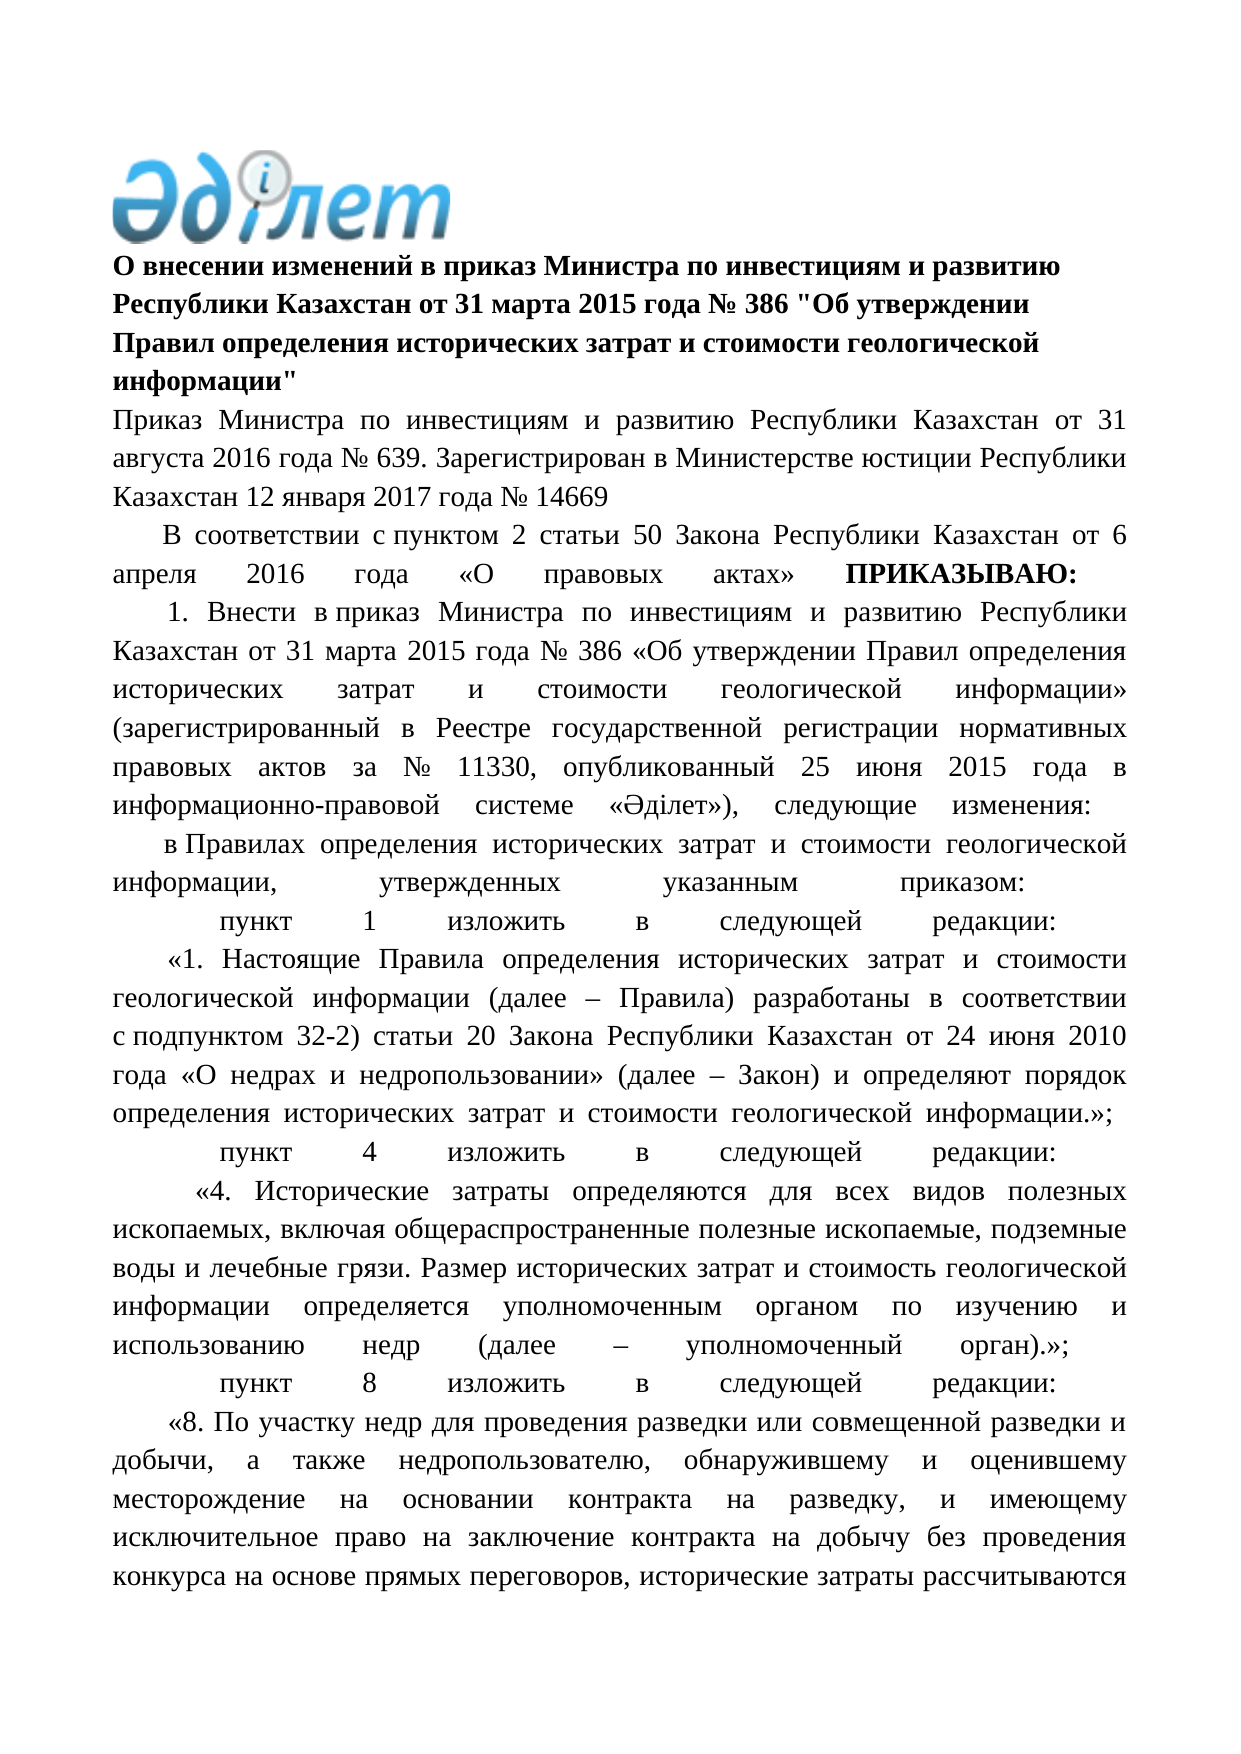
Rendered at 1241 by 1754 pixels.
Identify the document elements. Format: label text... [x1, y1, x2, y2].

text О внесении изменений в приказ Министра по инвестициям и развитию Республики Казахстан от 31 марта 2015 года № 386 "Об утверждении Правил определения исторических затрат и стоимости геологической информации" [112, 248, 1128, 397]
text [112, 517, 1128, 1592]
text Приказ Министра по инвестициям и развитию Республики Казахстан от 31 августа 2016 года № 639. Зарегистрирован в Министерстве юстиции Республики Казахстан 12 января 2017 года № 14669 [112, 402, 1128, 512]
picture [112, 150, 451, 244]
